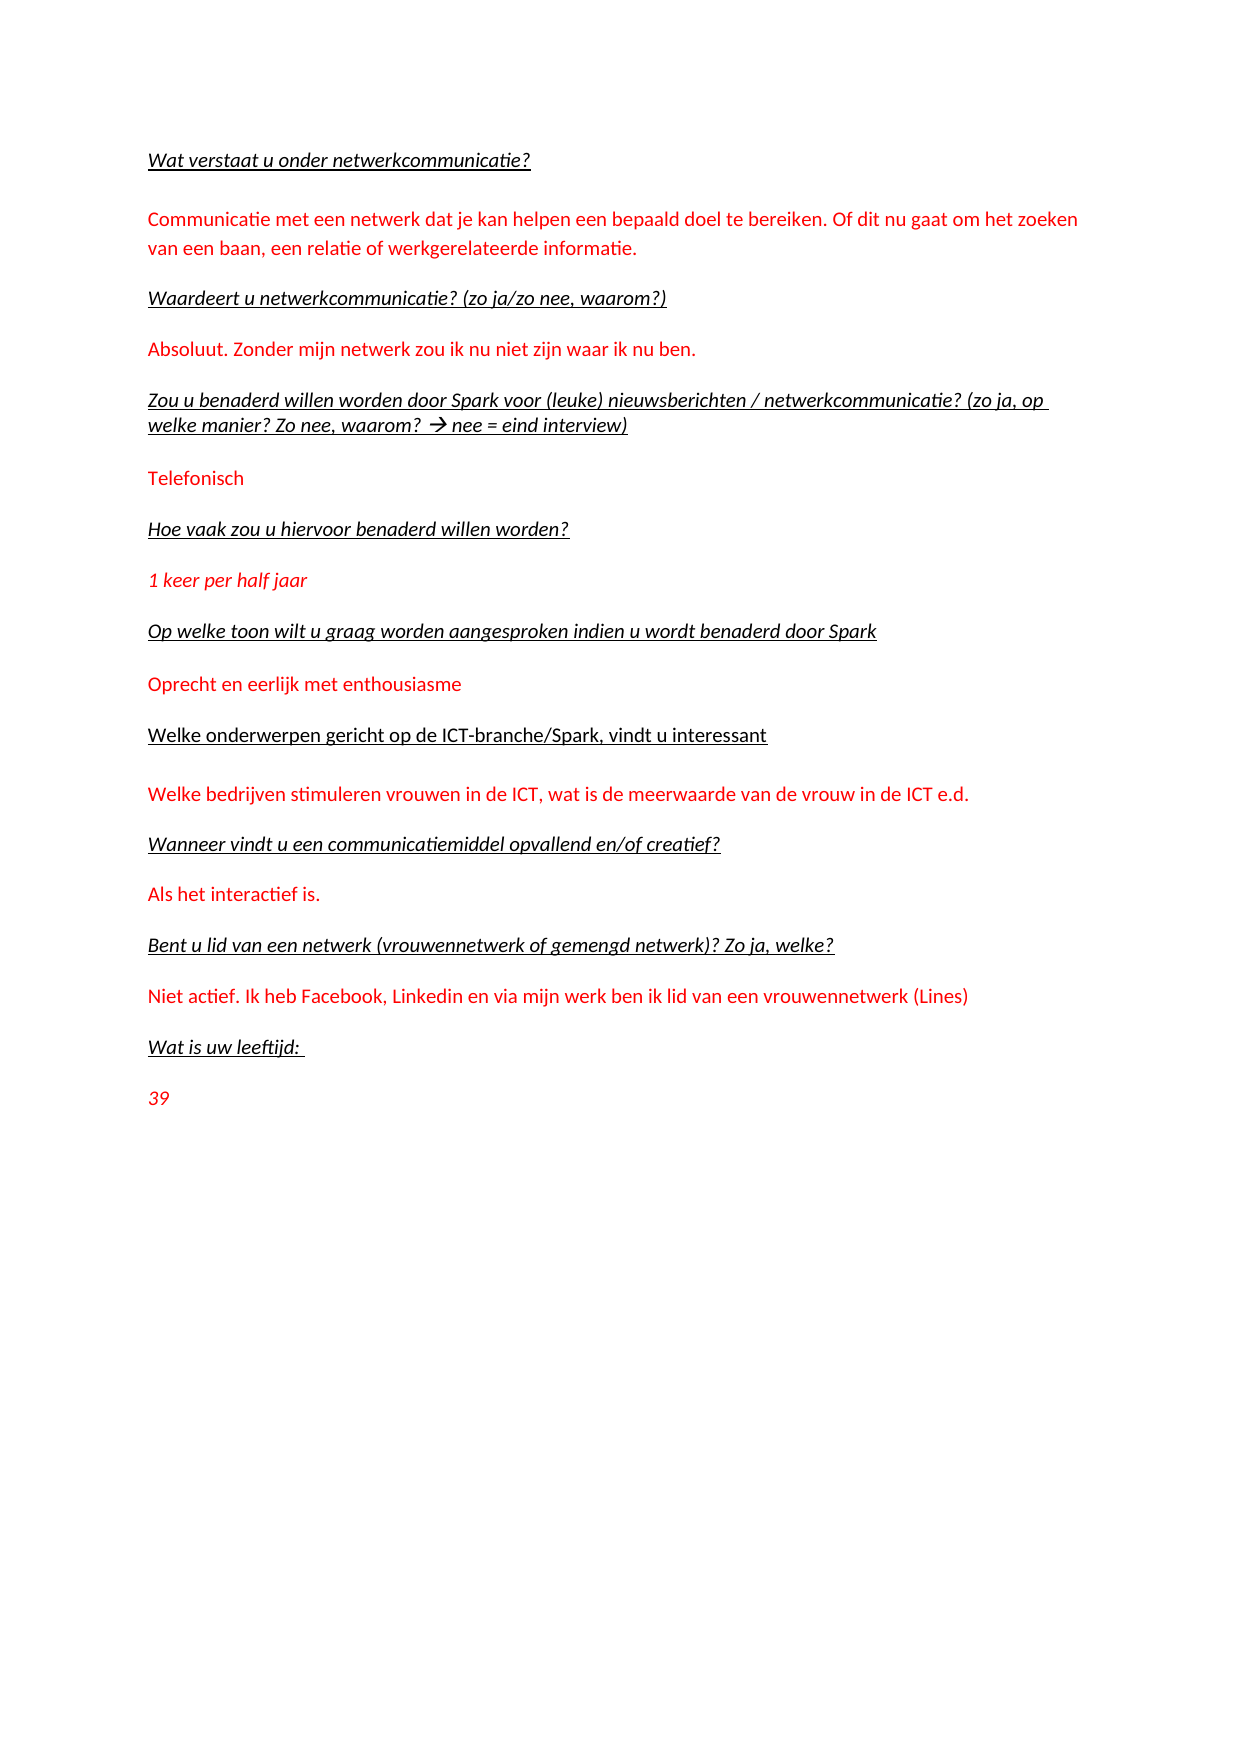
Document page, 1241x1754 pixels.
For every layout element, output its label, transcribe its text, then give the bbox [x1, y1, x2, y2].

text Telefonisch [148, 466, 1093, 491]
text Op welke toon wilt u graag worden aangesproken indien u wordt benaderd door Spark [148, 618, 1093, 672]
text Absoluut. Zonder mijn netwerk zou ik nu niet zijn waar ik nu ben. [148, 336, 1093, 361]
text 39 [148, 1059, 1093, 1138]
text Bent u lid van een netwerk (vrouwennetwerk of gemengd netwerk)? Zo ja, welke? [148, 932, 1093, 958]
text Waardeert u netwerkcommunicatie? (zo ja/zo nee, waarom?) [148, 285, 1093, 311]
text Als het interactief is. [148, 882, 1093, 907]
text Hoe vaak zou u hiervoor benaderd willen worden? 1 keer per half jaar [148, 516, 1093, 593]
text Wat is uw leeftijd: [148, 1034, 1093, 1059]
text Wanneer vindt u een communicatiemiddel opvallend en/of creatief? [148, 831, 1093, 856]
text Oprecht en eerlijk met enthousiasme [148, 672, 1093, 697]
text Wat verstaat u onder netwerkcommunicatie? Communicatie met een netwerk dat je kan helpen een bepaald doel te bereiken. Of dit nu gaat om het zoeken van een baan, een relatie of werkgerelateerde informatie. [148, 148, 1093, 261]
text Welke onderwerpen gericht op de ICT-branche/Spark, vindt u interessant Welke bedrijven stimuleren vrouwen in de ICT, wat is de meerwaarde van de vrouw in de ICT e.d. [148, 722, 1093, 806]
text Niet actief. Ik heb Facebook, Linkedin en via mijn werk ben ik lid van een vrouwennetwerk (Lines) [148, 983, 1093, 1009]
text Zou u benaderd willen worden door Spark voor (leuke) nieuwsberichten / netwerkcommunicatie? (zo ja, op welke manier? Zo nee, waarom? nee = eind interview) [148, 387, 1093, 466]
